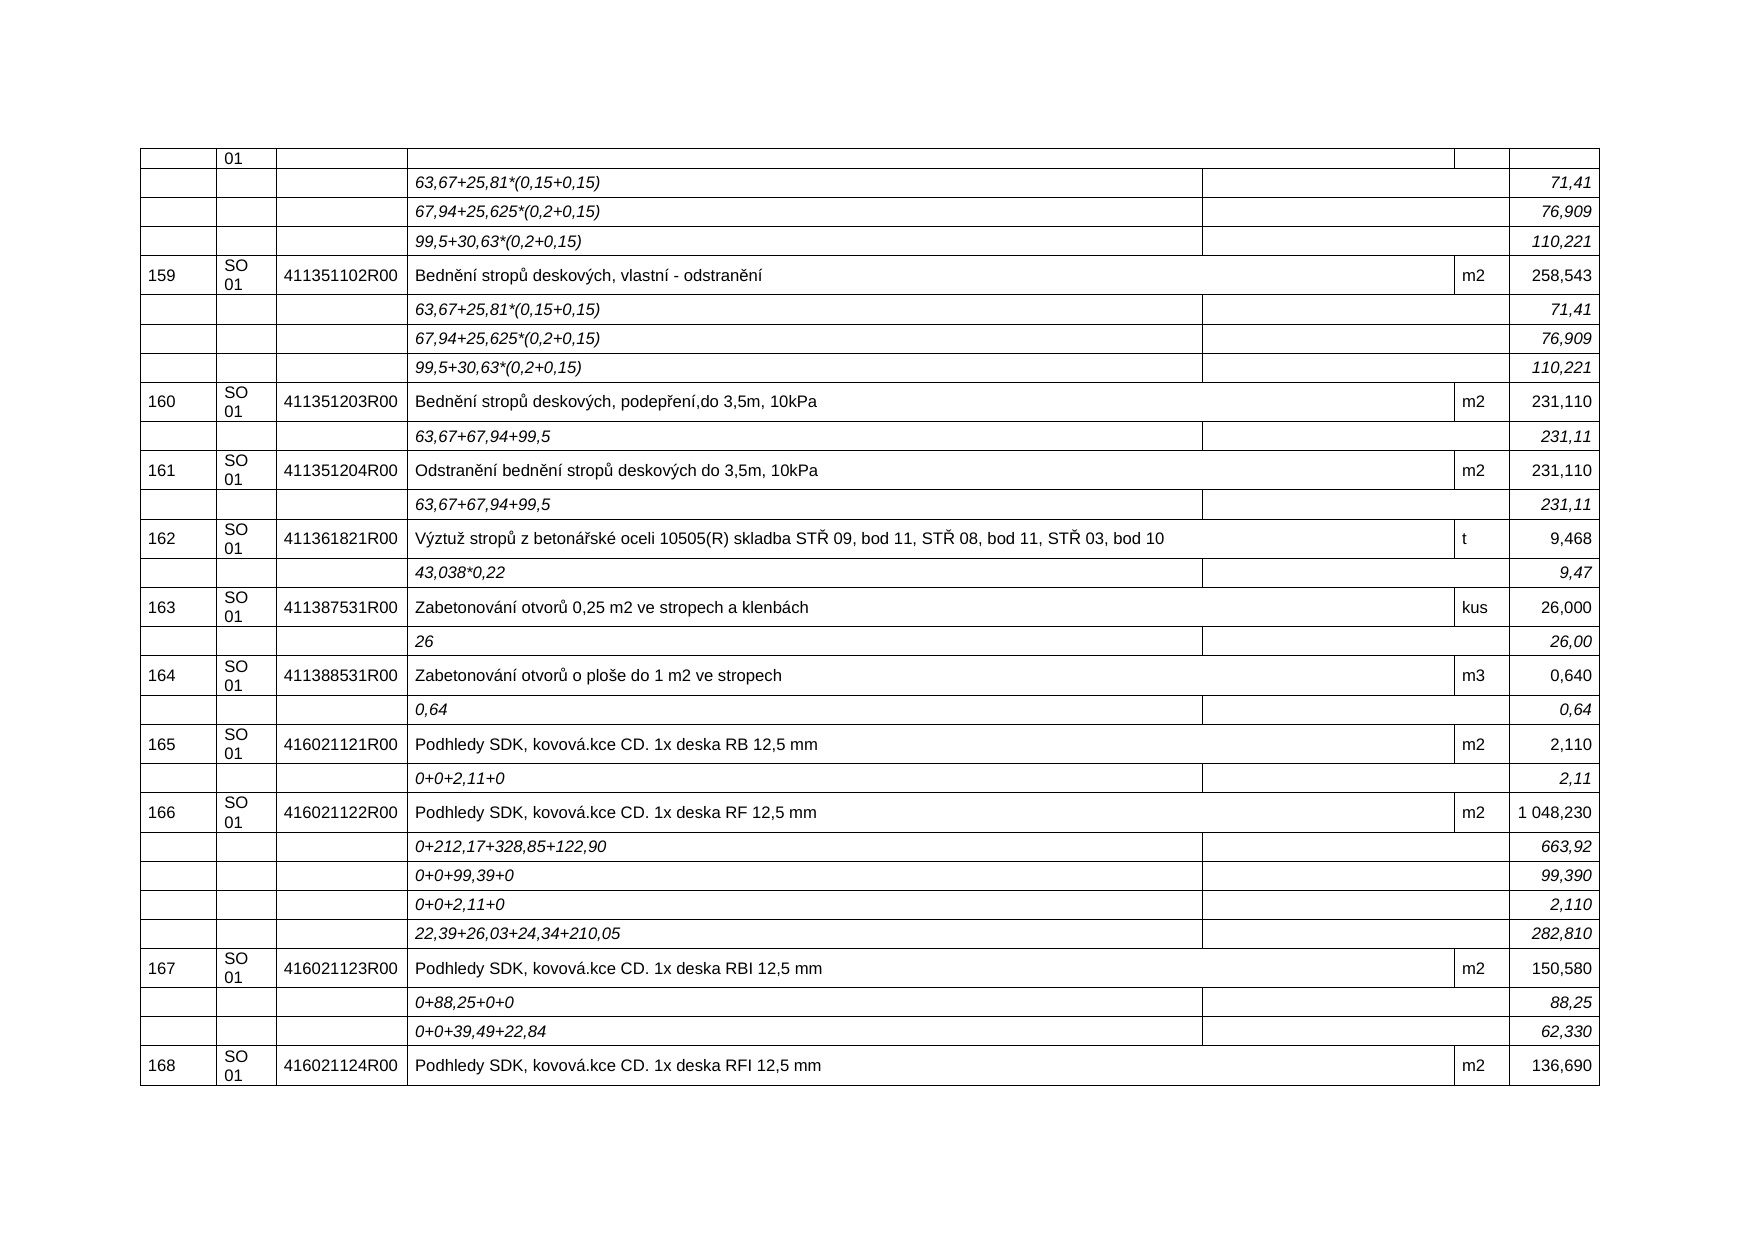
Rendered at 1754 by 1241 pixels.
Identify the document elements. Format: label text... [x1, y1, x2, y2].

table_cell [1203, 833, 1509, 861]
table_cell [141, 227, 216, 255]
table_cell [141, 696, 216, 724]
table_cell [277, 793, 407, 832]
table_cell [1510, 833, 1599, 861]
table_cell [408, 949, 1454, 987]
table_cell [277, 354, 407, 382]
table_cell 162 [141, 520, 216, 558]
table_cell 258,543 [1510, 149, 1599, 168]
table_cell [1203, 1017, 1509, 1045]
table_cell [141, 559, 216, 587]
table_cell 158 [141, 149, 216, 168]
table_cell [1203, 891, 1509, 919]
table_cell [217, 325, 276, 352]
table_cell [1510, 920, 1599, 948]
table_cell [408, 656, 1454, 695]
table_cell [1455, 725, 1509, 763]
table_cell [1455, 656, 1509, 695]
table_cell SO 01 [217, 149, 276, 168]
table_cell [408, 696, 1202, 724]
table_cell [277, 295, 407, 323]
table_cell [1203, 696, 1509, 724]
table_cell [141, 422, 216, 450]
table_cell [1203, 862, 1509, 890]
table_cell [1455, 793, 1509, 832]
table_cell [1203, 354, 1509, 382]
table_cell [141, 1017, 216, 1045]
table_cell 43,038*0,22 [408, 559, 1202, 587]
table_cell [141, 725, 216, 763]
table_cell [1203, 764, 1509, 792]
table_cell 411351204R00 [277, 451, 407, 489]
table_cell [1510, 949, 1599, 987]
table_cell 63,67+25,81*(0,15+0,15) [408, 295, 1202, 323]
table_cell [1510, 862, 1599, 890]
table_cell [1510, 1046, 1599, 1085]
table_cell Bednění stropů deskových, podepření,do 3,5m, 10kPa [408, 383, 1454, 421]
table_cell [277, 490, 407, 518]
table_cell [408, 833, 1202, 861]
table_cell 411351101R00 [277, 149, 407, 168]
table_cell 231,110 [1510, 451, 1599, 489]
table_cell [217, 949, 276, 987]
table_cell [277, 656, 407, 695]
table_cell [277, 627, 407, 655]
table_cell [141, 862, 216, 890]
table_cell 110,221 [1510, 227, 1599, 255]
table_cell [277, 559, 407, 587]
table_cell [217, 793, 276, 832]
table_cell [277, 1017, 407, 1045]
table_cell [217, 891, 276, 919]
table_cell [141, 295, 216, 323]
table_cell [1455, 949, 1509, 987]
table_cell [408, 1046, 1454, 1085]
table_cell 9,47 [1510, 559, 1599, 587]
table_cell [217, 198, 276, 226]
table_cell 67,94+25,625*(0,2+0,15) [408, 325, 1202, 352]
table_cell 63,67+67,94+99,5 [408, 422, 1202, 450]
table_cell [217, 490, 276, 518]
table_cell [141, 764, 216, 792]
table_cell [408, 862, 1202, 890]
table_cell Bednění stropů deskových, vlastní - odstranění [408, 256, 1454, 294]
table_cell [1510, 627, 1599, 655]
table_cell 411361821R00 [277, 520, 407, 558]
table_cell 9,468 [1510, 520, 1599, 558]
table_cell [277, 325, 407, 352]
table_cell 411351203R00 [277, 383, 407, 421]
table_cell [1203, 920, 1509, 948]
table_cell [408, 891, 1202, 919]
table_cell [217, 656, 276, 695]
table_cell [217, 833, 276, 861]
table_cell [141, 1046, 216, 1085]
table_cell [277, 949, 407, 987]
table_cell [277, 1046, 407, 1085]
table_cell 99,5+30,63*(0,2+0,15) [408, 227, 1202, 255]
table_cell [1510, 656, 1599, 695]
table_cell 411351102R00 [277, 256, 407, 294]
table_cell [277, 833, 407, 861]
table_cell Výztuž stropů z betonářské oceli 10505(R) skladba STŘ 09, bod 11, STŘ 08, bod 11, STŘ 03, bod 10 [408, 520, 1454, 558]
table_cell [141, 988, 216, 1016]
table_cell 76,909 [1510, 198, 1599, 226]
table_cell [141, 198, 216, 226]
table_cell [277, 169, 407, 197]
table_cell [141, 354, 216, 382]
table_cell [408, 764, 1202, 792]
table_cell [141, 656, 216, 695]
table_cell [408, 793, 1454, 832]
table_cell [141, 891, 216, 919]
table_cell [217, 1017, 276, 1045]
table_cell [217, 354, 276, 382]
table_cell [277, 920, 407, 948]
table_cell [141, 169, 216, 197]
table_cell [217, 169, 276, 197]
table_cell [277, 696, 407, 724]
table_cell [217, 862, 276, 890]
table_cell t [1455, 520, 1509, 558]
table_cell [1203, 490, 1509, 518]
table_cell [277, 422, 407, 450]
table_cell [1203, 169, 1509, 197]
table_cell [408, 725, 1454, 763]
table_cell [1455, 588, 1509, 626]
table_cell 231,11 [1510, 490, 1599, 518]
table_cell 71,41 [1510, 295, 1599, 323]
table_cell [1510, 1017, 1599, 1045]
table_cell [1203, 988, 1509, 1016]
table_cell 76,909 [1510, 325, 1599, 352]
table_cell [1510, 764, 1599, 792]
table_cell [217, 227, 276, 255]
table_cell 63,67+25,81*(0,15+0,15) [408, 169, 1202, 197]
table_cell 163 [141, 588, 216, 626]
table_cell [277, 198, 407, 226]
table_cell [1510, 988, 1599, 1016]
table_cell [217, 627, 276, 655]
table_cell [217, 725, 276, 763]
table_cell 99,5+30,63*(0,2+0,15) [408, 354, 1202, 382]
table_cell [141, 490, 216, 518]
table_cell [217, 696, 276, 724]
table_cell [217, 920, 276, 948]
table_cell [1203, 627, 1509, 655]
table_cell SO 01 [217, 256, 276, 294]
table_cell [217, 559, 276, 587]
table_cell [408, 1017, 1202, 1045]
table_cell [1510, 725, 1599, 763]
table_cell Odstranění bednění stropů deskových do 3,5m, 10kPa [408, 451, 1454, 489]
table_cell 71,41 [1510, 169, 1599, 197]
table_cell 258,543 [1510, 256, 1599, 294]
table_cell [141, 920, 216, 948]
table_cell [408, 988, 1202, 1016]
table_cell [217, 422, 276, 450]
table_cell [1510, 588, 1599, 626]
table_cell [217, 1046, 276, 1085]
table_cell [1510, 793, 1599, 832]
table_cell m2 [1455, 256, 1509, 294]
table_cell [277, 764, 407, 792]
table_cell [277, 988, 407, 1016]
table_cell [408, 149, 1454, 168]
table_cell SO 01 [217, 451, 276, 489]
table_cell 110,221 [1510, 354, 1599, 382]
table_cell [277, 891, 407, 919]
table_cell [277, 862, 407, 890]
table_cell 231,11 [1510, 422, 1599, 450]
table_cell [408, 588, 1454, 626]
table_cell [1203, 227, 1509, 255]
table_cell m2 [1455, 383, 1509, 421]
table_cell [1203, 559, 1509, 587]
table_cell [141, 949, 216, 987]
table_cell 161 [141, 451, 216, 489]
table_cell [1203, 325, 1509, 352]
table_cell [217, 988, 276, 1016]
table_cell m2 [1455, 451, 1509, 489]
table_cell 160 [141, 383, 216, 421]
table_cell SO 01 [217, 520, 276, 558]
table_cell 411387531R00 [277, 588, 407, 626]
table_cell [1203, 422, 1509, 450]
table_cell [277, 227, 407, 255]
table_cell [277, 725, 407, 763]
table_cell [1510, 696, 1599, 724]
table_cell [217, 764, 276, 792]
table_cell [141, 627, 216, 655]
table_cell 63,67+67,94+99,5 [408, 490, 1202, 518]
table_cell m2 [1455, 149, 1509, 168]
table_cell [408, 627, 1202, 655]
table_cell 67,94+25,625*(0,2+0,15) [408, 198, 1202, 226]
table_cell 231,110 [1510, 383, 1599, 421]
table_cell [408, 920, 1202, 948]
table_cell [141, 325, 216, 352]
table_cell 159 [141, 256, 216, 294]
table_cell SO 01 [217, 383, 276, 421]
table_cell [1203, 198, 1509, 226]
table_cell SO 01 [217, 588, 276, 626]
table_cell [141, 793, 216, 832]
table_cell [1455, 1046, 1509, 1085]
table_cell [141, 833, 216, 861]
table_cell [217, 295, 276, 323]
table_cell [1203, 295, 1509, 323]
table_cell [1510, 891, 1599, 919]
